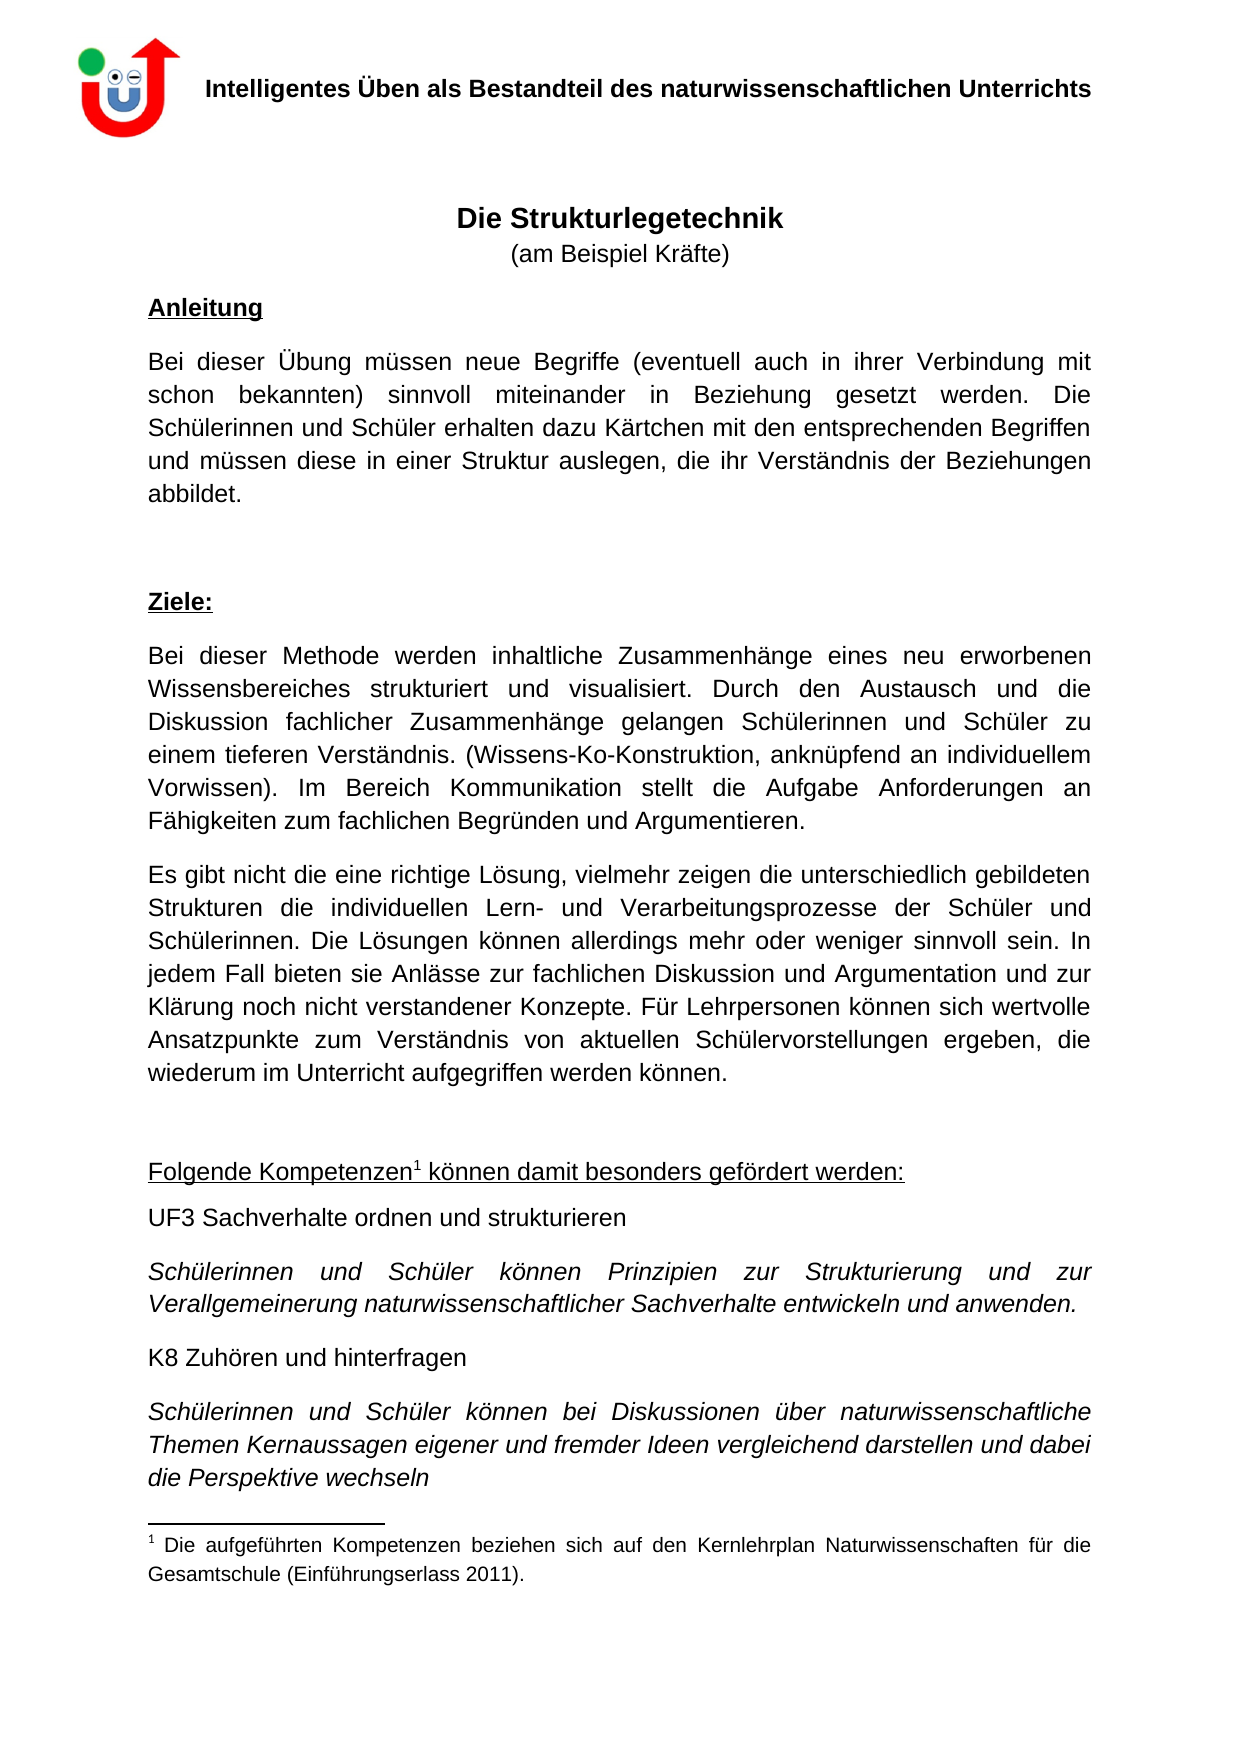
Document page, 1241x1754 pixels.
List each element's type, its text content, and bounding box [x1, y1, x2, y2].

text Bei dieser Übung müssen neue Begriffe (eventuell auch in ihrer Verbindung mit schon bekannten) sinnvoll miteinander in Beziehung gesetzt werden. Die Schülerinnen und Schüler erhalten dazu Kärtchen mit den entsprechenden Begriffen und müssen diese in einer Struktur auslegen, die ihr Verständnis der Beziehungen abbildet. [148, 347, 1093, 508]
text Bei dieser Methode werden inhaltliche Zusammenhänge eines neu erworbenen Wissensbereiches strukturiert und visualisiert. Durch den Austausch und die Diskussion fachlicher Zusammenhänge gelangen Schülerinnen und Schüler zu einem tieferen Verständnis. (Wissens-Ko-Konstruktion, anknüpfend an individuellem Vorwissen). Im Bereich Kommunikation stellt die Aufgabe Anforderungen an Fähigkeiten zum fachlichen Begründen und Argumentieren. [148, 641, 1093, 834]
picture [73, 36, 183, 139]
text Es gibt nicht die eine richtige Lösung, vielmehr zeigen die unterschiedlich gebildeten Strukturen die individuellen Lern- und Verarbeitungsprozesse der Schüler und Schülerinnen. Die Lösungen können allerdings mehr oder weniger sinnvoll sein. In jedem Fall bieten sie Anlässe zur fachlichen Diskussion und Argumentation und zur Klärung noch nicht verstandener Konzepte. Für Lehrpersonen können sich wertvolle Ansatzpunkte zum Verständnis von aktuellen Schülervorstellungen ergeben, die wiederum im Unterricht aufgegriffen werden können. [148, 859, 1093, 1086]
text K8 Zuhören und hinterfragen [148, 1343, 1093, 1372]
text Schülerinnen und Schüler können bei Diskussionen über naturwissenschaftliche Themen Kernaussagen eigener und fremder Ideen vergleichend darstellen und dabei die Perspektive wechseln [148, 1397, 1093, 1492]
text Ziele: [148, 587, 1093, 616]
text Schülerinnen und Schüler können Prinzipien zur Strukturierung und zur Verallgemeinerung naturwissenschaftlicher Sachverhalte entwickeln und anwenden. [148, 1256, 1093, 1318]
text Folgende Kompetenzen können damit besonders gefördert werden: [148, 1157, 1093, 1186]
text UF3 Sachverhalte ordnen und strukturieren [148, 1203, 1093, 1231]
text Anleitung [148, 293, 1093, 322]
text Die Strukturlegetechnik (am Beispiel Kräfte) [148, 201, 1093, 268]
